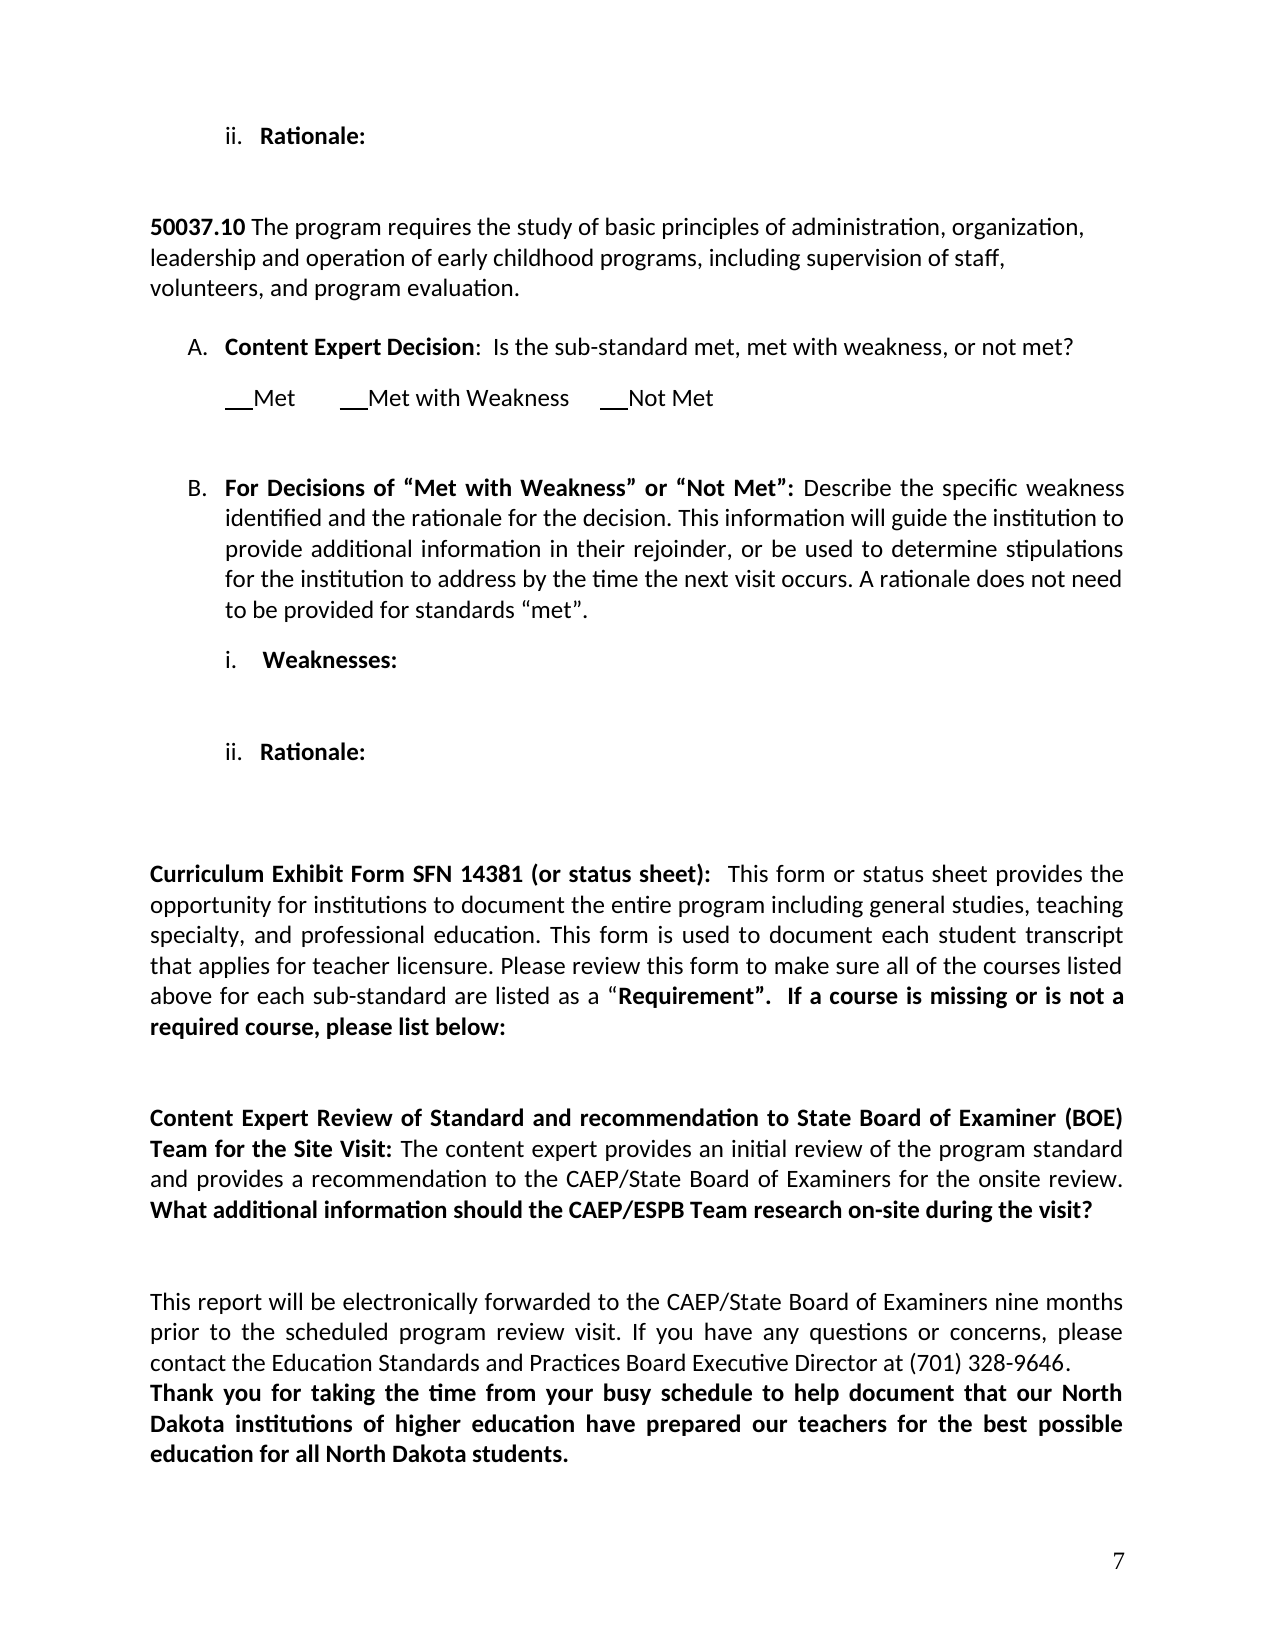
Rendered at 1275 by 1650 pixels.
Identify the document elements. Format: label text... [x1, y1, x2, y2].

text Content Expert Review of Standard and recommendation to State Board of Examiner (BOE) Team for the Site Visit: The content expert provides an initial review of the program standard and provides a recommendation to the CAEP/State Board of Examiners for the onsite review. What additional information should the CAEP/ESPB Team research on-site during the visit? [150, 1102, 1125, 1224]
text 50037.10 The program requires the study of basic principles of administration, organization, leadership and operation of early childhood programs, including supervision of staff, volunteers, and program evaluation. [150, 212, 1125, 303]
text ii. Rationale: [225, 736, 1125, 767]
text ii. Rationale: [225, 120, 1125, 151]
text i. Weaknesses: [225, 645, 1125, 675]
text This report will be electronically forwarded to the CAEP/State Board of Examiners nine months prior to the scheduled program review visit. If you have any questions or concerns, please contact the Education Standards and Practices Board Executive Director at (701) 328-9646. [150, 1286, 1125, 1377]
text Thank you for taking the time from your busy schedule to help document that our North Dakota institutions of higher education have prepared our teachers for the best possible education for all North Dakota students. [150, 1377, 1125, 1469]
text A. Content Expert Decision: Is the sub-standard met, met with weakness, or not met? [187, 331, 1125, 362]
text Met Met with Weakness Not Met [187, 382, 1125, 412]
text Curriculum Exhibit Form SFN 14381 (or status sheet): This form or status sheet provides the opportunity for institutions to document the entire program including general studies, teaching specialty, and professional education. This form is used to document each student transcript that applies for teacher licensure. Please review this form to make sure all of the courses listed above for each sub-standard are listed as a “Requirement”. If a course is missing or is not a required course, please list below: [150, 858, 1125, 1041]
